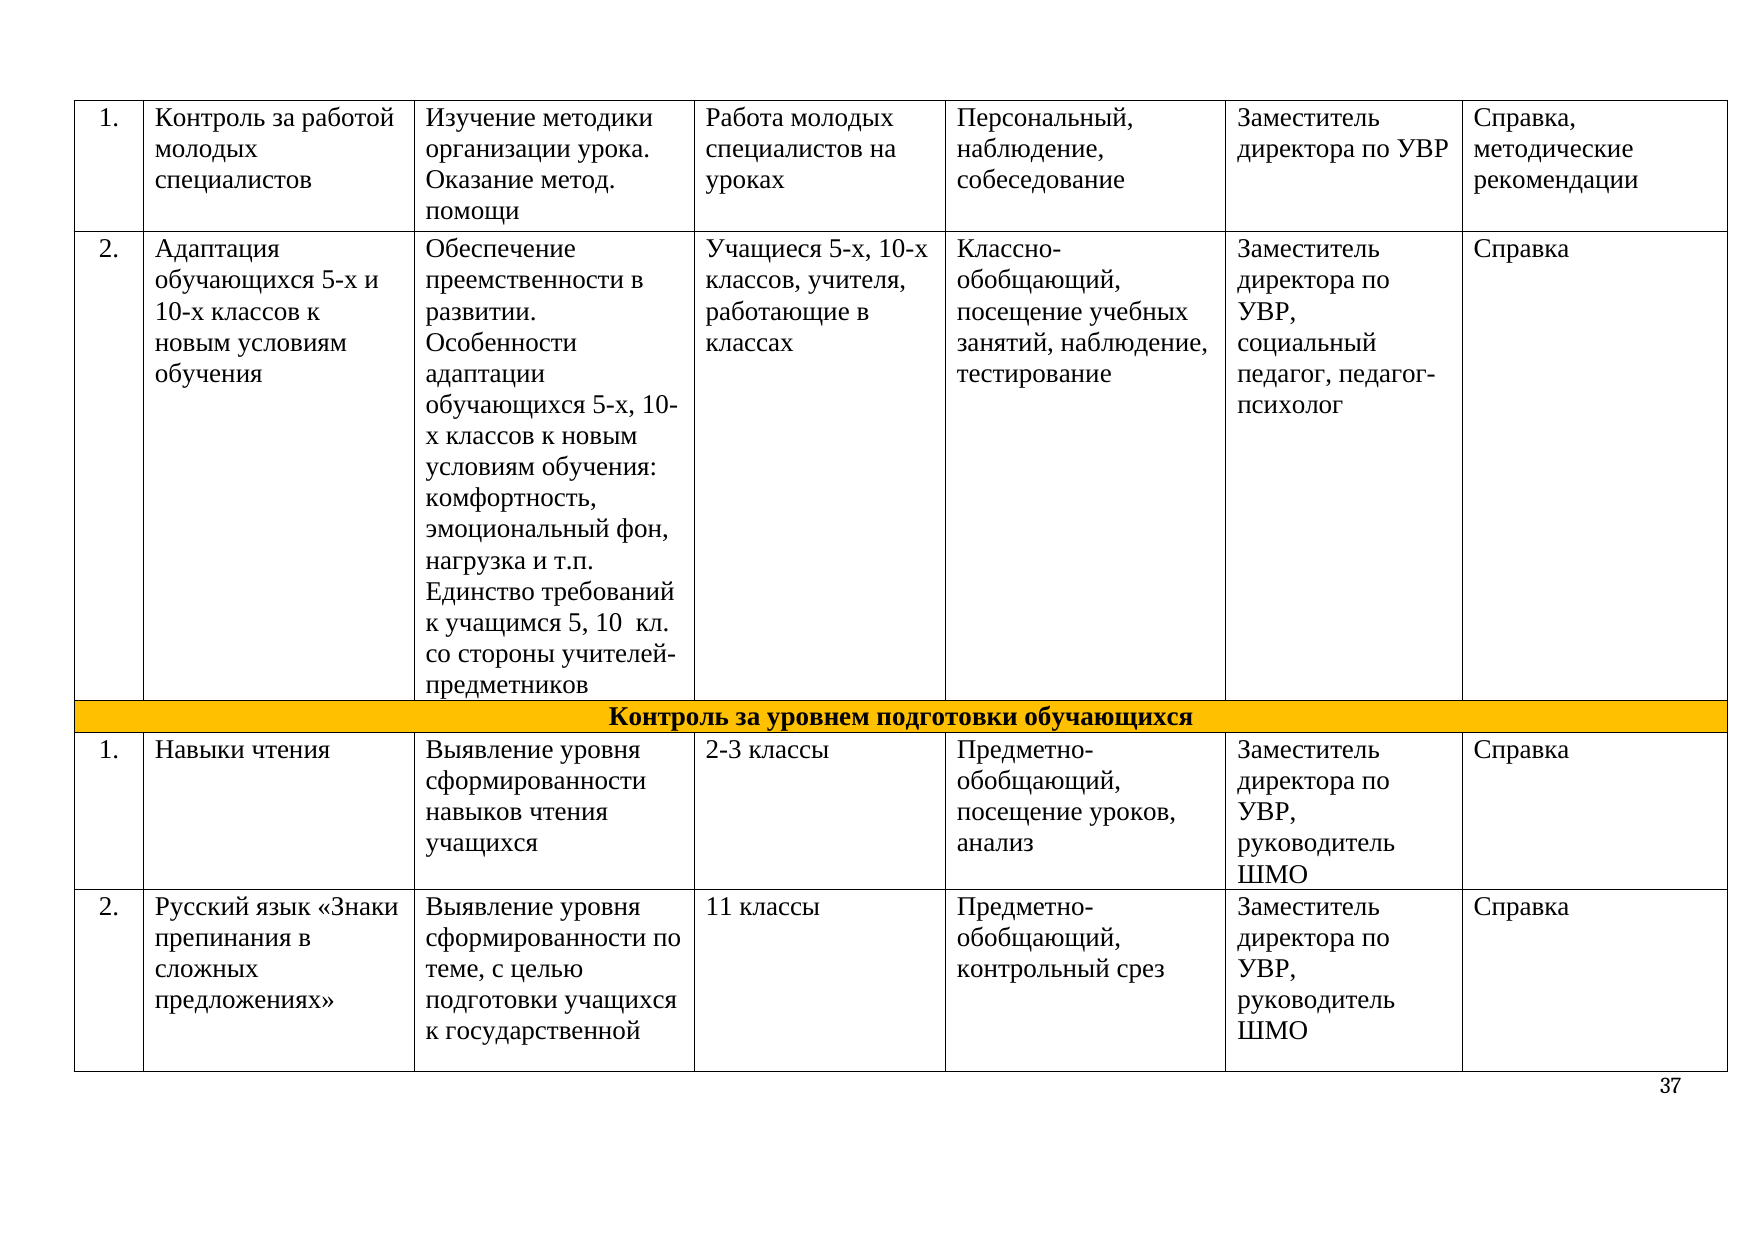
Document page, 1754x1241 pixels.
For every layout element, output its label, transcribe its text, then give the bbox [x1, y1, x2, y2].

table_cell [1226, 890, 1462, 1071]
table_cell 2-3 классы [695, 733, 945, 889]
table_cell 2. [75, 890, 143, 1071]
table_cell Классно-обобщающий, посещение учебных занятий, наблюдение, тестирование [946, 232, 1225, 699]
table_cell 2. [75, 232, 143, 699]
table_cell Предметно-обобщающий, посещение уроков, анализ [946, 733, 1225, 889]
table_cell Работа молодых специалистов на уроках [695, 101, 945, 231]
table_cell Справка [1463, 890, 1727, 1071]
table_cell Заместитель директора по УВР, социальный педагог, педагог-психолог [1226, 232, 1462, 699]
table_cell 1. [75, 733, 143, 889]
table_cell Справка [1463, 733, 1727, 889]
table_cell 11 классы [695, 890, 945, 1071]
table_cell Выявление уровня сформированности навыков чтения учащихся [415, 733, 694, 889]
table_cell Контроль за работой молодых специалистов [144, 101, 414, 231]
table_cell Заместитель директора по УВР [1226, 101, 1462, 231]
table_cell Заместитель директора по УВР, руководитель ШМО [1226, 733, 1462, 889]
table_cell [946, 890, 1225, 1071]
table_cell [415, 890, 694, 1071]
table_cell Адаптация обучающихся 5-х и 10-х классов к новым условиям обучения [144, 232, 414, 699]
table_cell Обеспечение преемственности в развитии. Особенности адаптации обучающихся 5-х, 10-х классов к новым условиям обучения: комфортность, эмоциональный фон, нагрузка и т.п. Единство требований к учащимся 5, 10 кл. со стороны учителей-предметников [415, 232, 694, 699]
table_cell Персональный, наблюдение, собеседование [946, 101, 1225, 231]
table_cell Контроль за уровнем подготовки обучающихся [75, 701, 1727, 732]
table_cell Справка, методические рекомендации [1463, 101, 1727, 231]
table_cell Справка [1463, 232, 1727, 699]
table_cell Навыки чтения [144, 733, 414, 889]
table_cell Изучение методики организации урока. Оказание метод. помощи [415, 101, 694, 231]
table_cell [144, 890, 414, 1071]
table_cell Учащиеся 5-х, 10-х классов, учителя, работающие в классах [695, 232, 945, 699]
table_cell 1. [75, 101, 143, 231]
